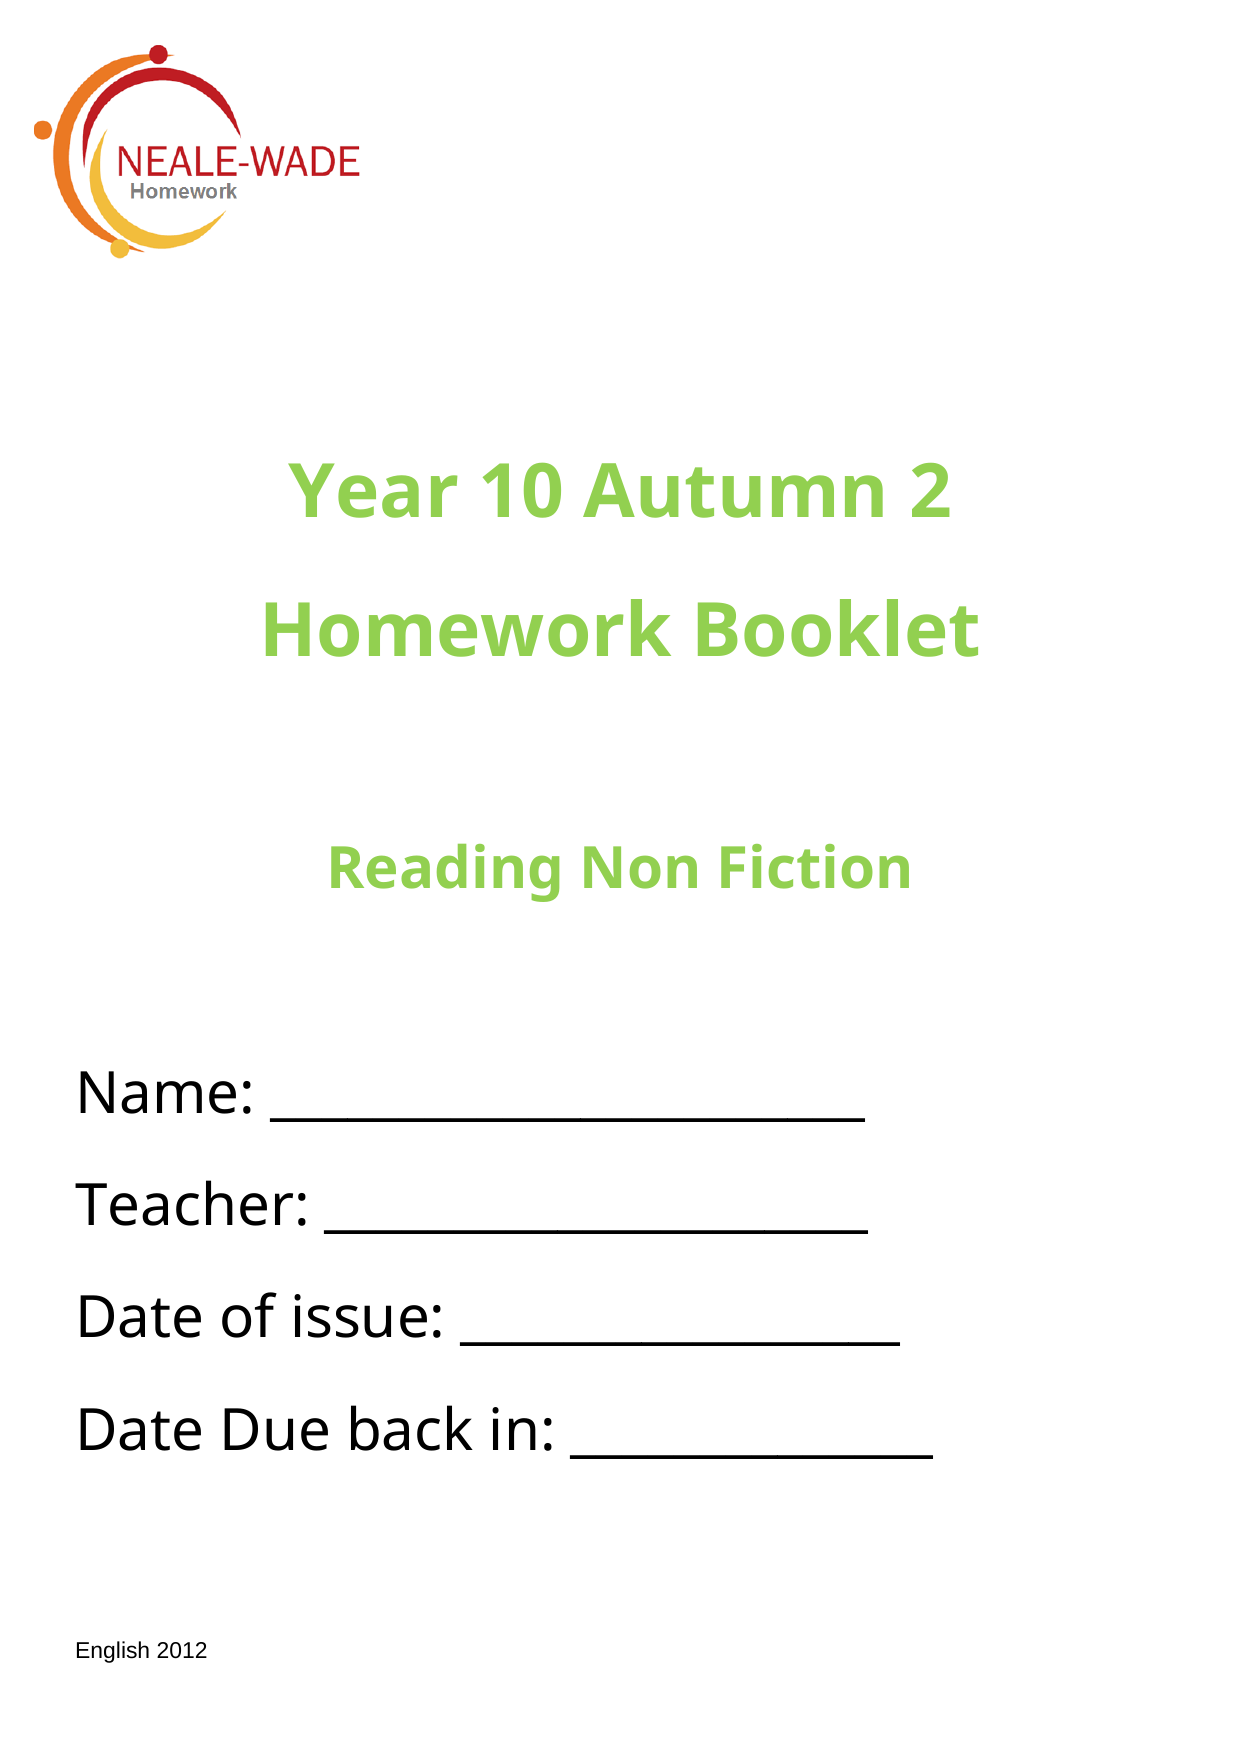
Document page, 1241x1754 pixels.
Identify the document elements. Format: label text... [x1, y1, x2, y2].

text Name: _______________________ [75, 1051, 1165, 1130]
text Date Due back in: ______________ [75, 1387, 1165, 1467]
text Teacher: _____________________ [75, 1163, 1165, 1243]
picture [0, 0, 360, 285]
text Homework Booklet [75, 576, 1165, 678]
text Year 10 Autumn 2 [75, 438, 1165, 540]
text Date of issue: _________________ [75, 1275, 1165, 1355]
text Reading Non Fiction [75, 827, 1165, 906]
